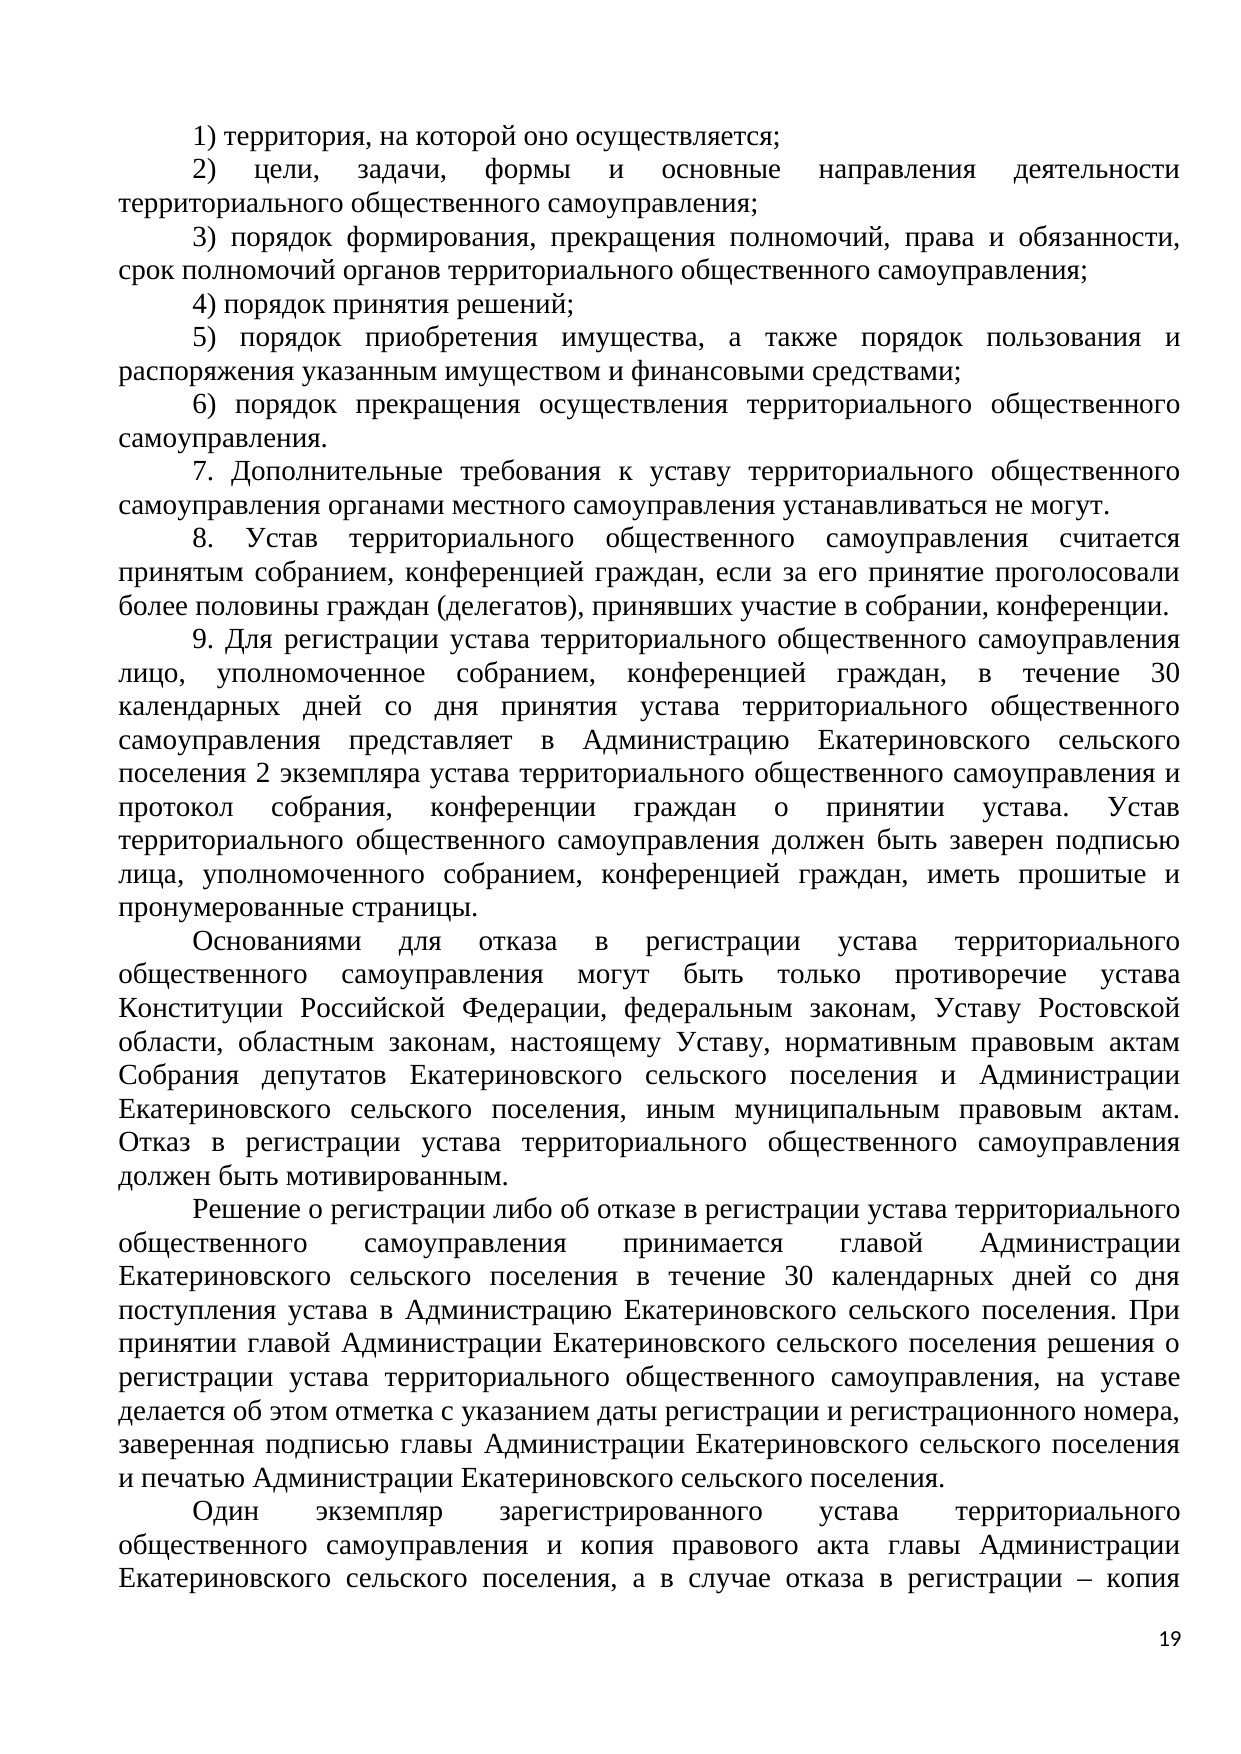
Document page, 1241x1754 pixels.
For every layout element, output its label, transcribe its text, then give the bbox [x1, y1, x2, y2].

text 2) цели, задачи, формы и основные направления деятельности территориального общественного самоуправления; [118, 152, 1181, 219]
text 6) порядок прекращения осуществления территориального общественного самоуправления. [118, 386, 1181, 453]
text 1) территория, на которой оно осуществляется; [118, 118, 1181, 152]
text Решение о регистрации либо об отказе в регистрации устава территориального общественного самоуправления принимается главой Администрации Екатериновского сельского поселения в течение 30 календарных дней со дня поступления устава в Администрацию Екатериновского сельского поселения. При принятии главой Администрации Екатериновского сельского поселения решения о регистрации устава территориального общественного самоуправления, на уставе делается об этом отметка с указанием даты регистрации и регистрационного номера, заверенная подписью главы Администрации Екатериновского сельского поселения и печатью Администрации Екатериновского сельского поселения. [118, 1191, 1181, 1493]
text 9. Для регистрации устава территориального общественного самоуправления лицо, уполномоченное собранием, конференцией граждан, в течение 30 календарных дней со дня принятия устава территориального общественного самоуправления представляет в Администрацию Екатериновского сельского поселения 2 экземпляра устава территориального общественного самоуправления и протокол собрания, конференции граждан о принятии устава. Устав территориального общественного самоуправления должен быть заверен подписью лица, уполномоченного собранием, конференцией граждан, иметь прошитые и пронумерованные страницы. [118, 621, 1181, 923]
text 3) порядок формирования, прекращения полномочий, права и обязанности, срок полномочий органов территориального общественного самоуправления; [118, 219, 1181, 286]
text 5) порядок приобретения имущества, а также порядок пользования и распоряжения указанным имуществом и финансовыми средствами; [118, 319, 1181, 386]
text 4) порядок принятия решений; [118, 286, 1181, 319]
text Основаниями для отказа в регистрации устава территориального общественного самоуправления могут быть только противоречие устава Конституции Российской Федерации, федеральным законам, Уставу Ростовской области, областным законам, настоящему Уставу, нормативным правовым актам Собрания депутатов Екатериновского сельского поселения и Администрации Екатериновского сельского поселения, иным муниципальным правовым актам. Отказ в регистрации устава территориального общественного самоуправления должен быть мотивированным. [118, 923, 1181, 1191]
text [118, 1493, 1181, 1594]
text 8. Устав территориального общественного самоуправления считается принятым собранием, конференцией граждан, если за его принятие проголосовали более половины граждан (делегатов), принявших участие в собрании, конференции. [118, 521, 1181, 621]
text 7. Дополнительные требования к уставу территориального общественного самоуправления органами местного самоуправления устанавливаться не могут. [118, 453, 1181, 521]
